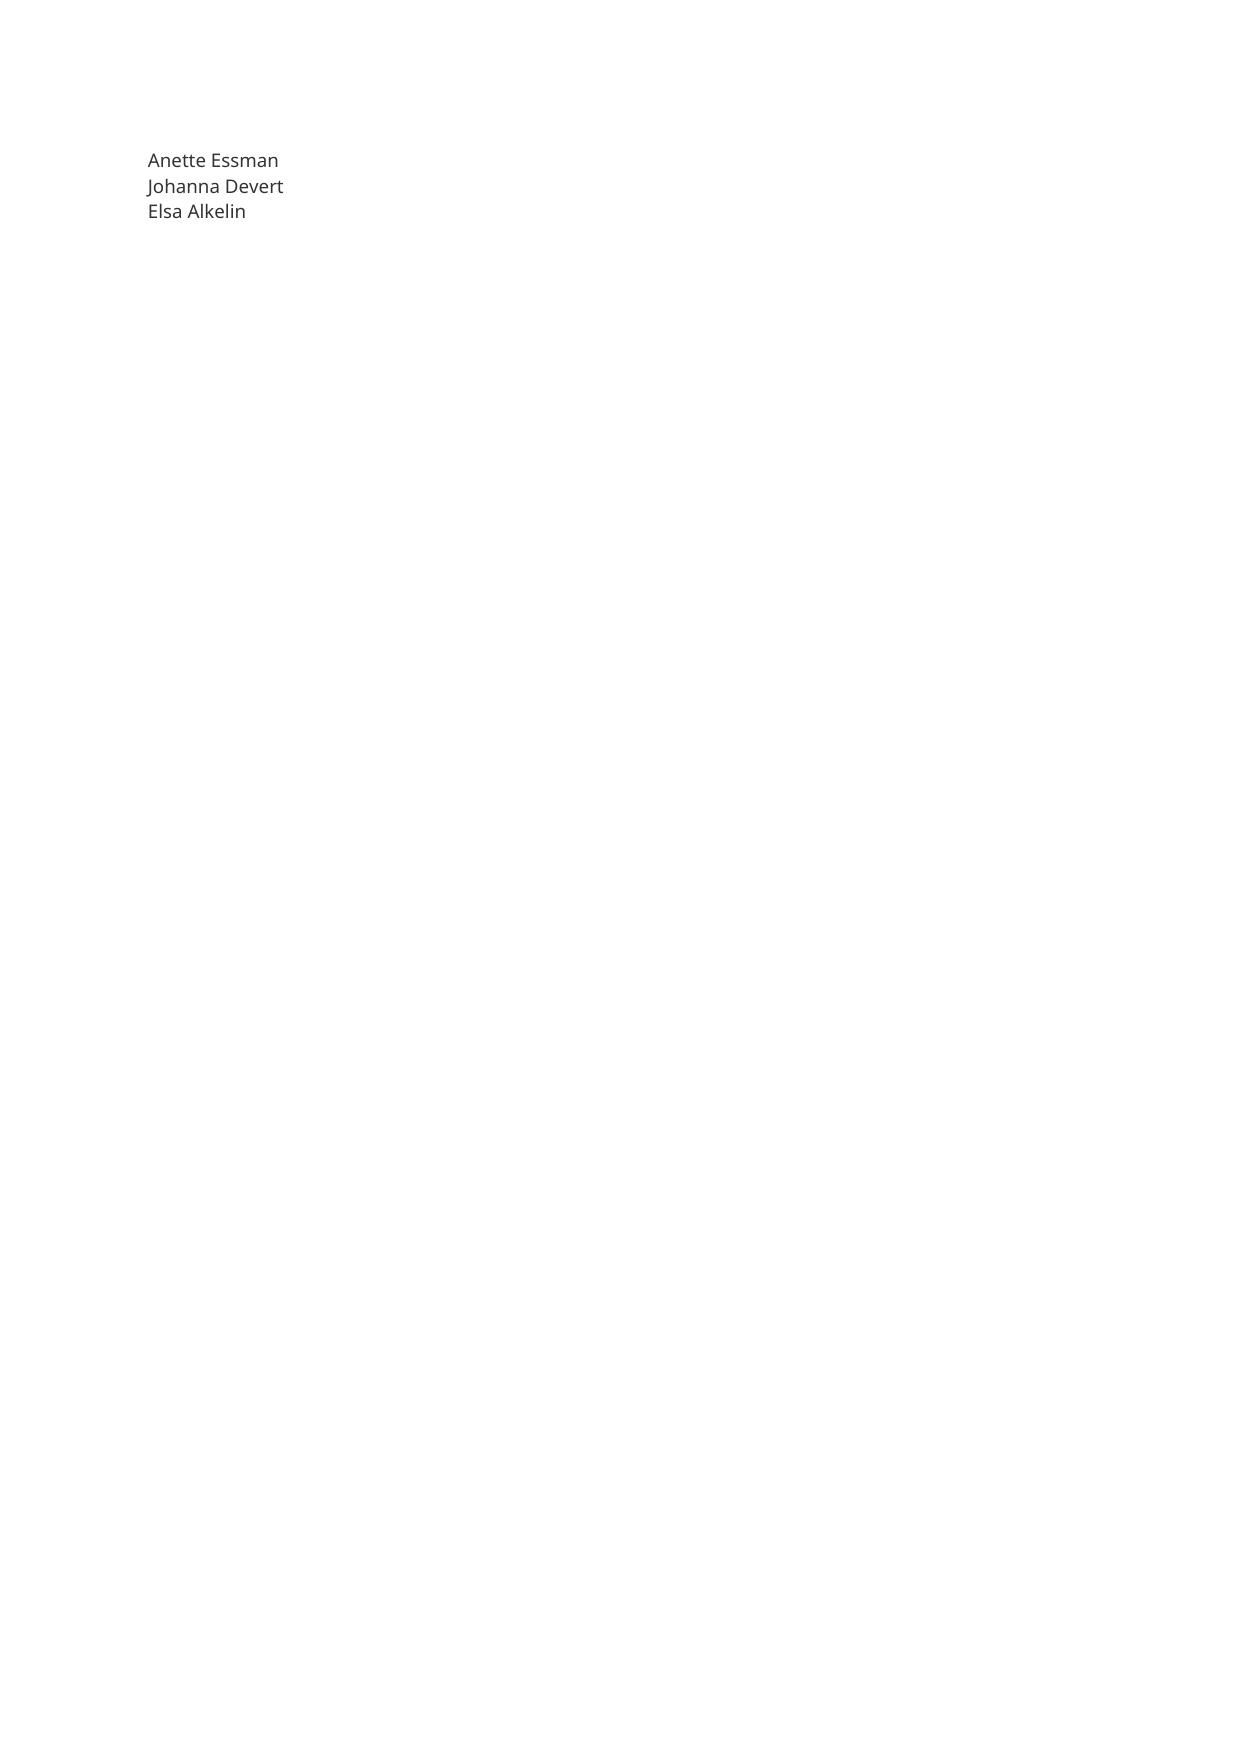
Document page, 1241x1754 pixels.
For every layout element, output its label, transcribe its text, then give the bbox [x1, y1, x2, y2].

text Johanna Devert [148, 173, 1093, 199]
text Elsa Alkelin [148, 199, 1093, 224]
text Anette Essman [148, 148, 1093, 173]
